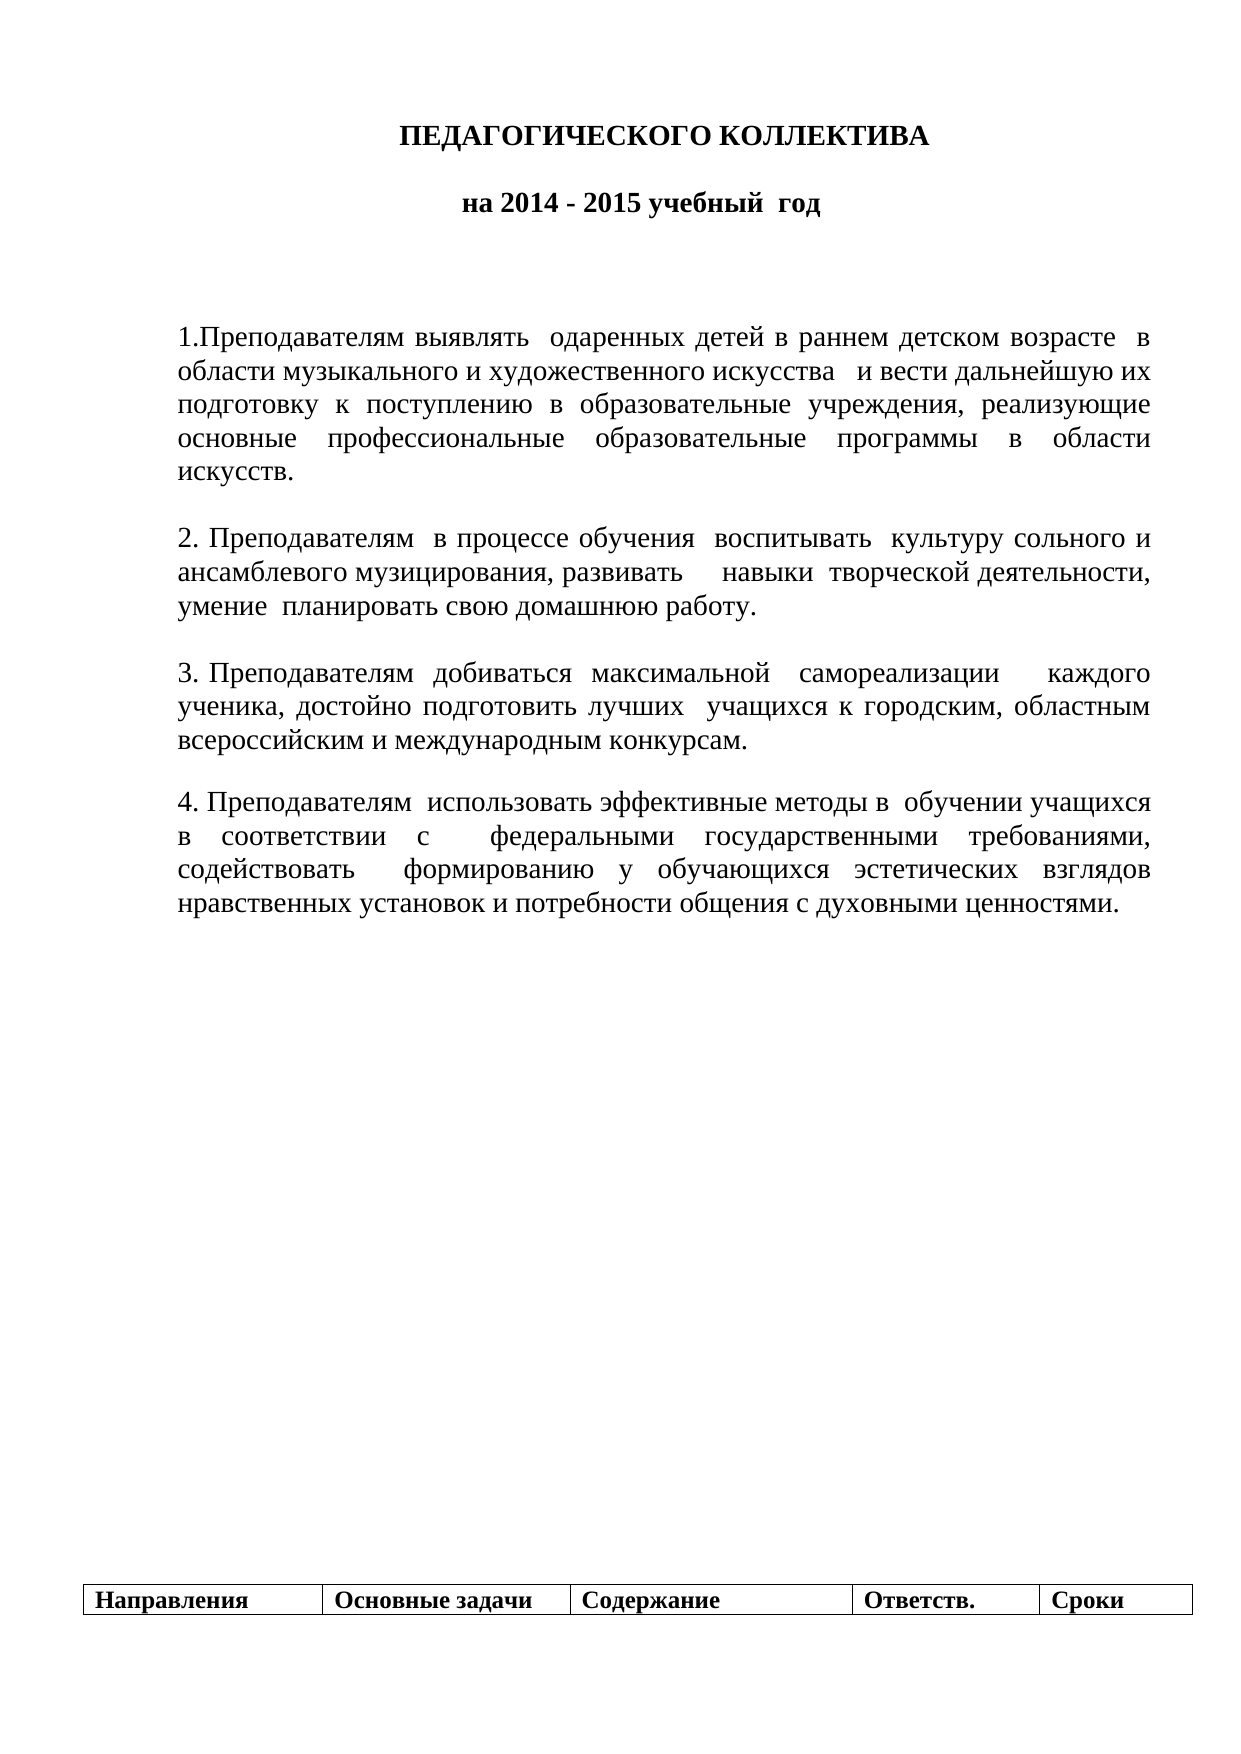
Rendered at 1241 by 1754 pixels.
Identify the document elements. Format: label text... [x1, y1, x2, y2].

table_header Ответств. [853, 1585, 1039, 1614]
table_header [84, 1585, 322, 1614]
table_header Основные задачи [323, 1585, 570, 1614]
text 4. Преподавателям использовать эффективные методы в обучении учащихся в соответствии с федеральными государственными требованиями, содействовать формированию у обучающихся эстетических взглядов нравственных установок и потребности общения с духовными ценностями. [177, 784, 1152, 918]
text на 2014 - 2015 учебный год [177, 185, 1152, 219]
table_header Сроки выполн. [1040, 1585, 1192, 1614]
text 2. Преподавателям в процессе обучения воспитывать культуру сольного и ансамблевого музицирования, развивать навыки творческой деятельности, умение планировать свою домашнюю работу. [177, 521, 1152, 621]
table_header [571, 1585, 852, 1614]
text ПЕДАГОГИЧЕСКОГО КОЛЛЕКТИВА [177, 118, 1152, 152]
text 3. Преподавателям добиваться максимальной самореализации каждого ученика, достойно подготовить лучших учащихся к городским, областным всероссийским и международным конкурсам. [177, 655, 1152, 755]
text 1.Преподавателям выявлять одаренных детей в раннем детском возрасте в области музыкального и художественного искусства и вести дальнейшую их подготовку к поступлению в образовательные учреждения, реализующие основные профессиональные образовательные программы в области искусств. [177, 319, 1152, 487]
